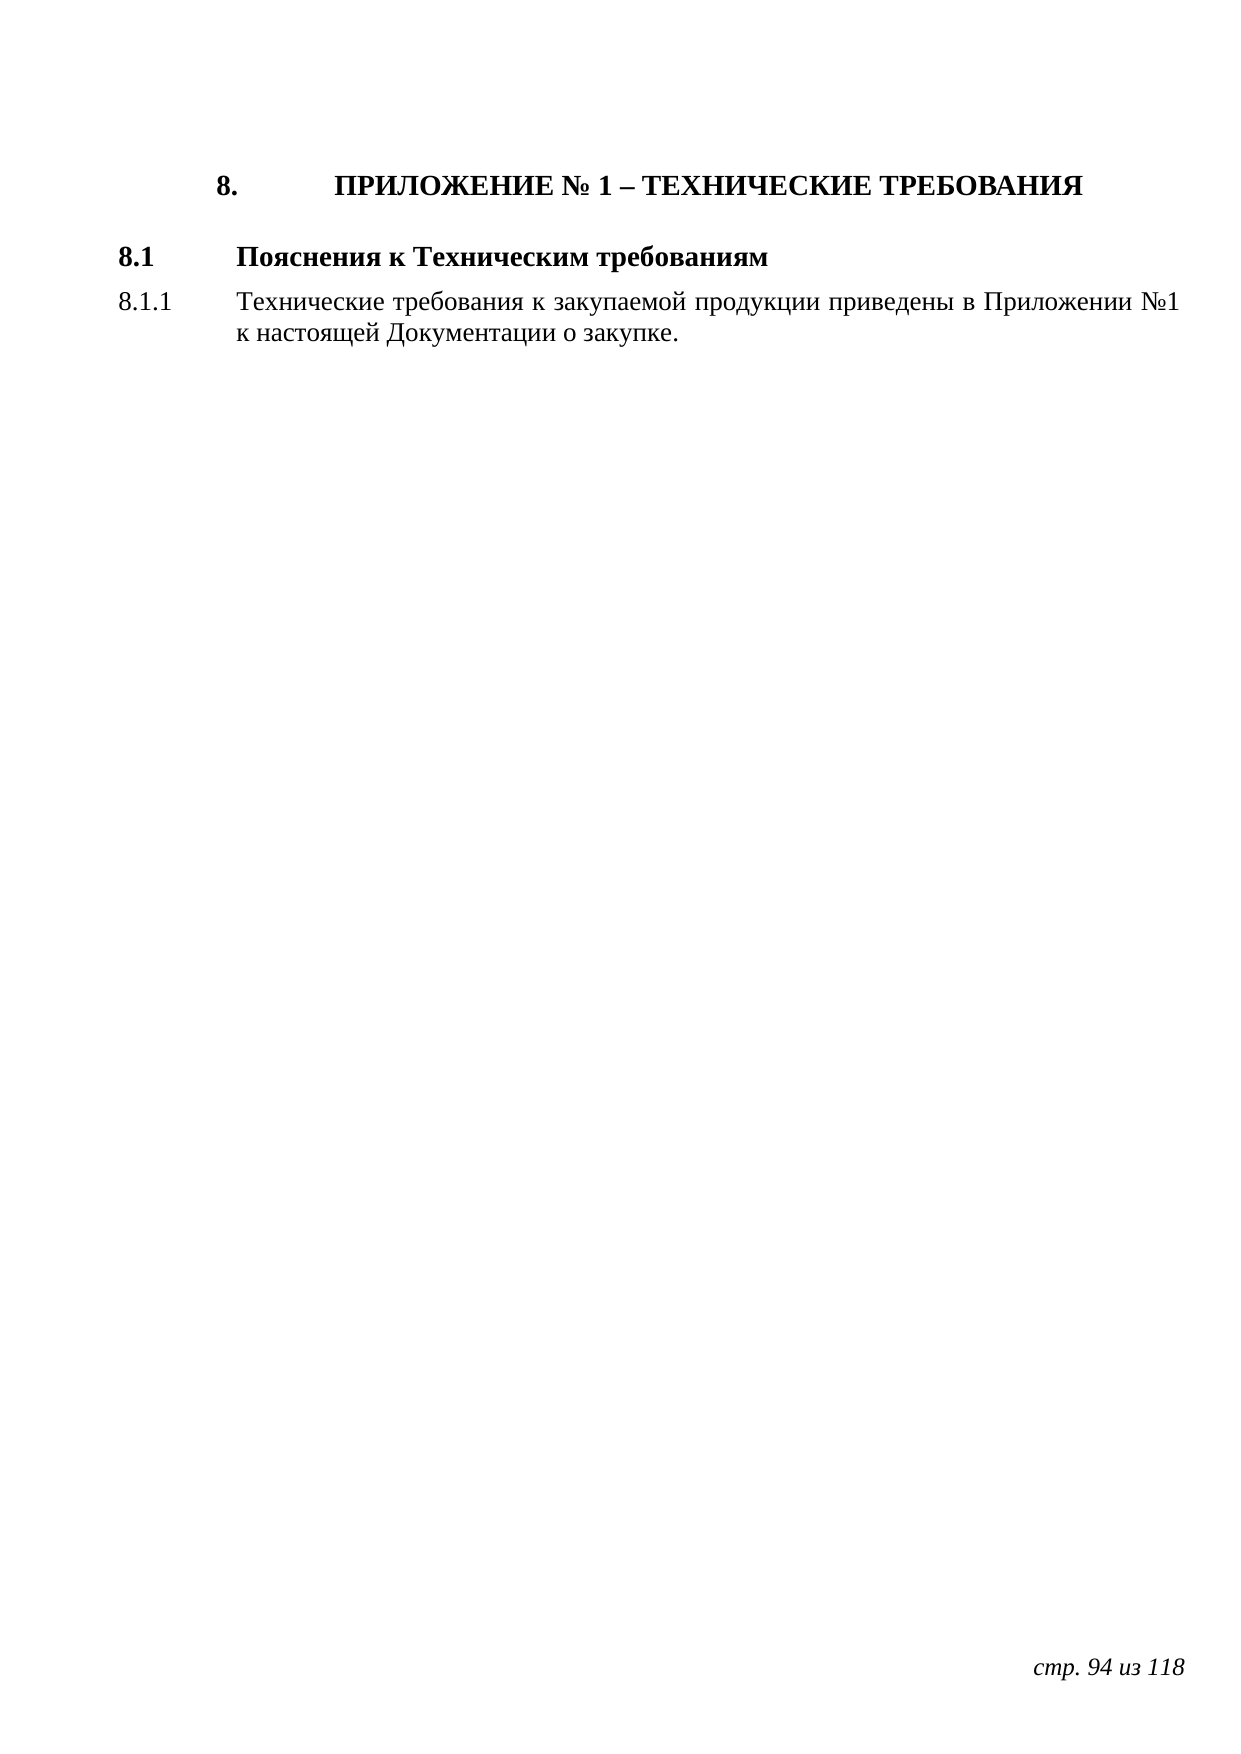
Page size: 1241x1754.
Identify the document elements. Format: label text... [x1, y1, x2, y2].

subtitle ПРИЛОЖЕНИЕ № 1 – ТЕХНИЧЕСКИЕ ТРЕБОВАНИЯ [118, 168, 1181, 202]
subtitle Пояснения к Техническим требованиям [118, 239, 1181, 273]
list Технические требования к закупаемой продукции приведены в Приложении №1 к настоящей Документации о закупке. [118, 285, 1181, 347]
